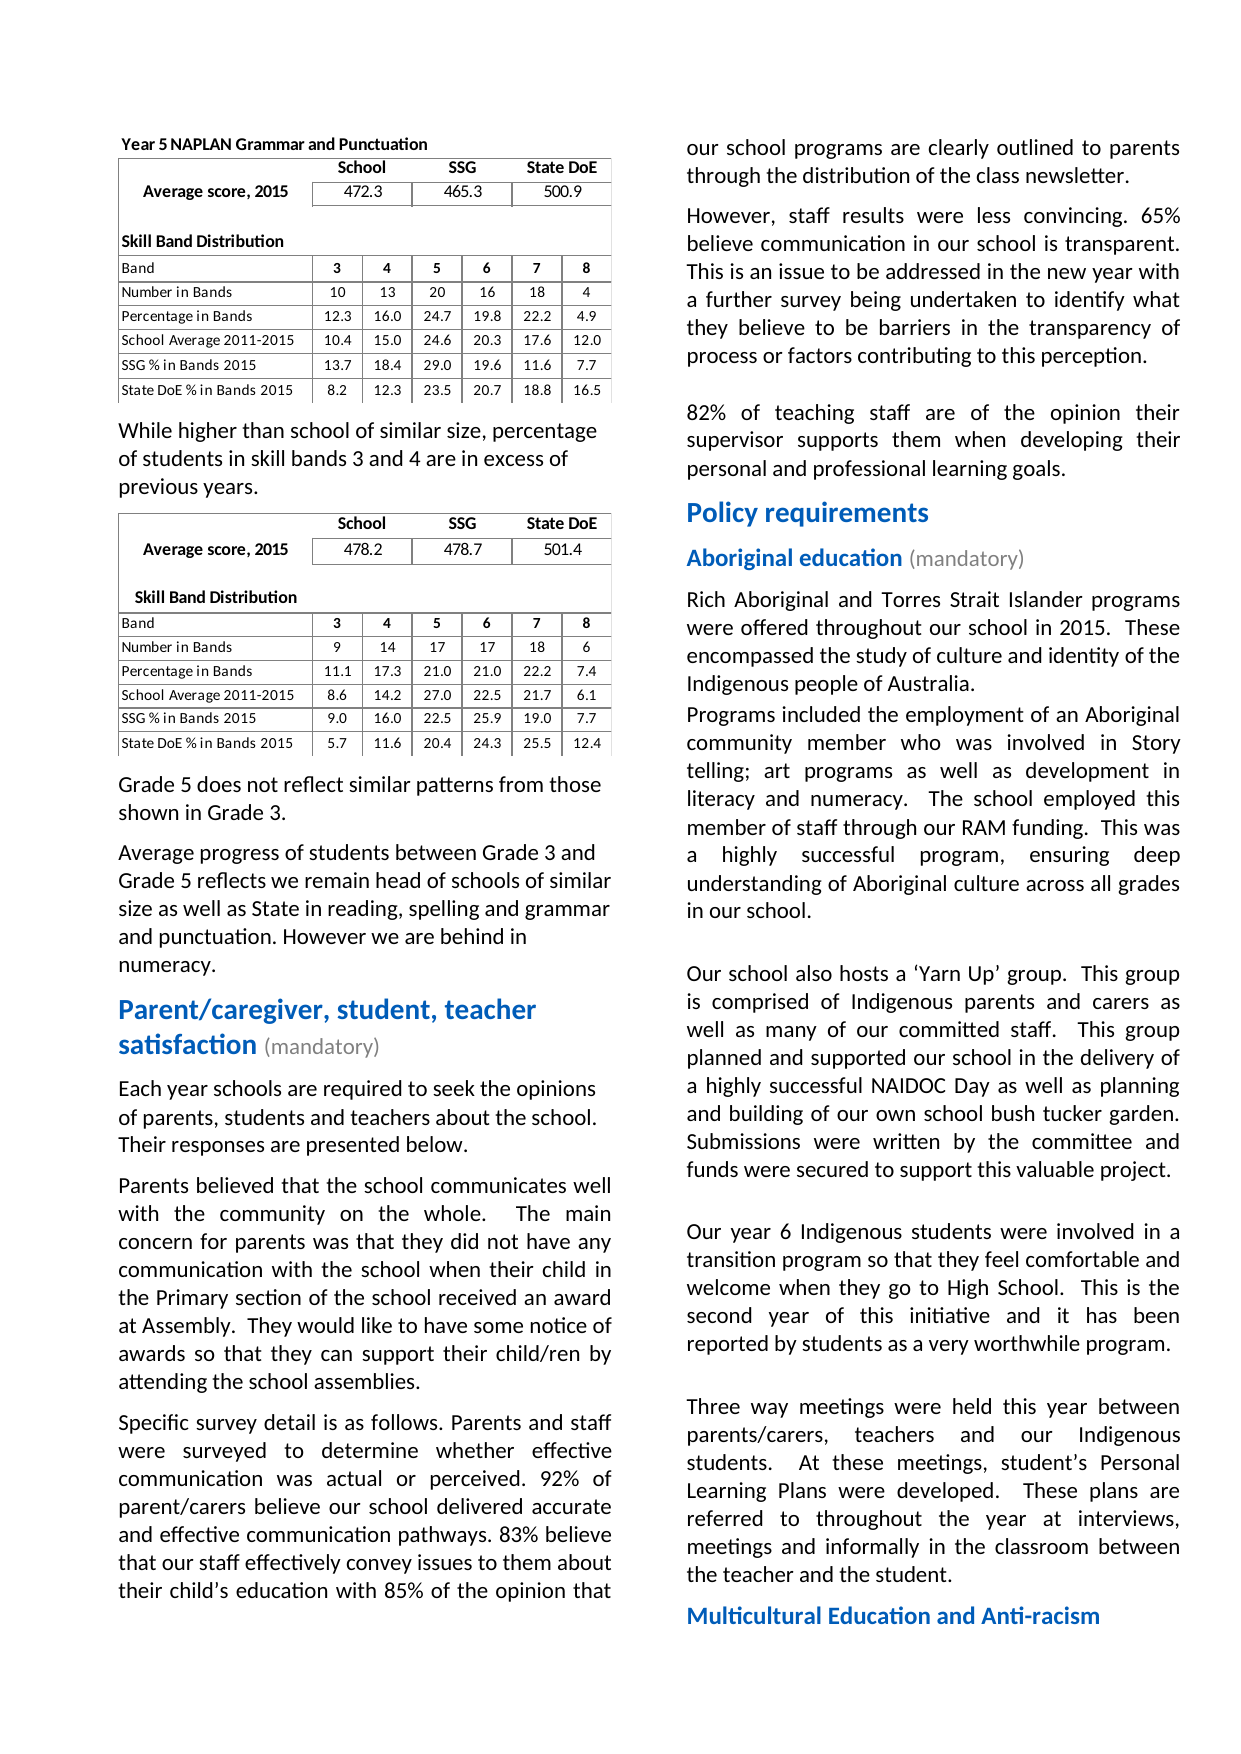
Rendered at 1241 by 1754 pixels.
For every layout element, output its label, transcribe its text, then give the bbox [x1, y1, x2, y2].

subtitle Parent/caregiver, student, teacher satisfaction (mandatory) [118, 991, 613, 1062]
subtitle Aboriginal education (mandatory) [686, 542, 1181, 573]
text Average progress of students between Grade 3 and Grade 5 reflects we remain head of schools of similar size as well as State in reading, spelling and grammar and punctuation. However we are behind in numeracy. [118, 838, 613, 978]
text Specific survey detail is as follows. Parents and staff were surveyed to determine whether effective communication was actual or perceived. 92% of parent/carers believe our school delivered accurate and effective communication pathways. 83% believe that our staff effectively convey issues to them about their child’s education with 85% of the opinion that our school programs are clearly outlined to parents through the distribution of the class newsletter. [118, 1408, 613, 1604]
subtitle Multicultural Education and Anti-racism [686, 1600, 1181, 1631]
text Our school also hosts a ‘Yarn Up’ group. This group is comprised of Indigenous parents and carers as well as many of our committed staff. This group planned and supported our school in the delivery of a highly successful NAIDOC Day as well as planning and building of our own school bush tucker garden. Submissions were written by the committee and funds were secured to support this valuable project. [686, 959, 1181, 1183]
subtitle Policy requirements [686, 494, 1181, 530]
text Programs included the employment of an Aboriginal community member who was involved in Story telling; art programs as well as development in literacy and numeracy. The school employed this member of staff through our RAM funding. This was a highly successful program, ensuring deep understanding of Aboriginal culture across all grades in our school. [686, 701, 1181, 925]
text Grade 5 does not reflect similar patterns from those shown in Grade 3. [118, 770, 613, 826]
text Rich Aboriginal and Torres Strait Islander programs were offered throughout our school in 2015. These encompassed the study of culture and identity of the Indigenous people of Australia. [686, 585, 1181, 697]
text However, staff results were less convincing. 65% believe communication in our school is transparent. This is an issue to be addressed in the new year with a further survey being undertaken to identify what they believe to be barriers in the transparency of process or factors contributing to this perception. [686, 201, 1181, 369]
text Three way meetings were held this year between parents/carers, teachers and our Indigenous students. At these meetings, student’s Personal Learning Plans were developed. These plans are referred to throughout the year at interviews, meetings and informally in the classroom between the teacher and the student. [686, 1392, 1181, 1588]
text Specific survey detail is as follows. Parents and staff were surveyed to determine whether effective communication was actual or perceived. 92% of parent/carers believe our school delivered accurate and effective communication pathways. 83% believe that our staff effectively convey issues to them about their child’s education with 85% of the opinion that our school programs are clearly outlined to parents through the distribution of the class newsletter. [686, 133, 1181, 189]
text Our year 6 Indigenous students were involved in a transition program so that they feel comfortable and welcome when they go to High School. This is the second year of this initiative and it has been reported by students as a very worthwhile program. [686, 1217, 1181, 1357]
text Parents believed that the school communicates well with the community on the whole. The main concern for parents was that they did not have any communication with the school when their child in the Primary section of the school received an award at Assembly. They would like to have some notice of awards so that they can support their child/ren by attending the school assemblies. [118, 1171, 613, 1395]
text While higher than school of similar size, percentage of students in skill bands 3 and 4 are in excess of previous years. [118, 416, 613, 500]
text Each year schools are required to seek the opinions of parents, students and teachers about the school. [118, 1074, 613, 1131]
text Their responses are presented below. [118, 1131, 613, 1159]
text 82% of teaching staff are of the opinion their supervisor supports them when developing their personal and professional learning goals. [686, 398, 1181, 482]
